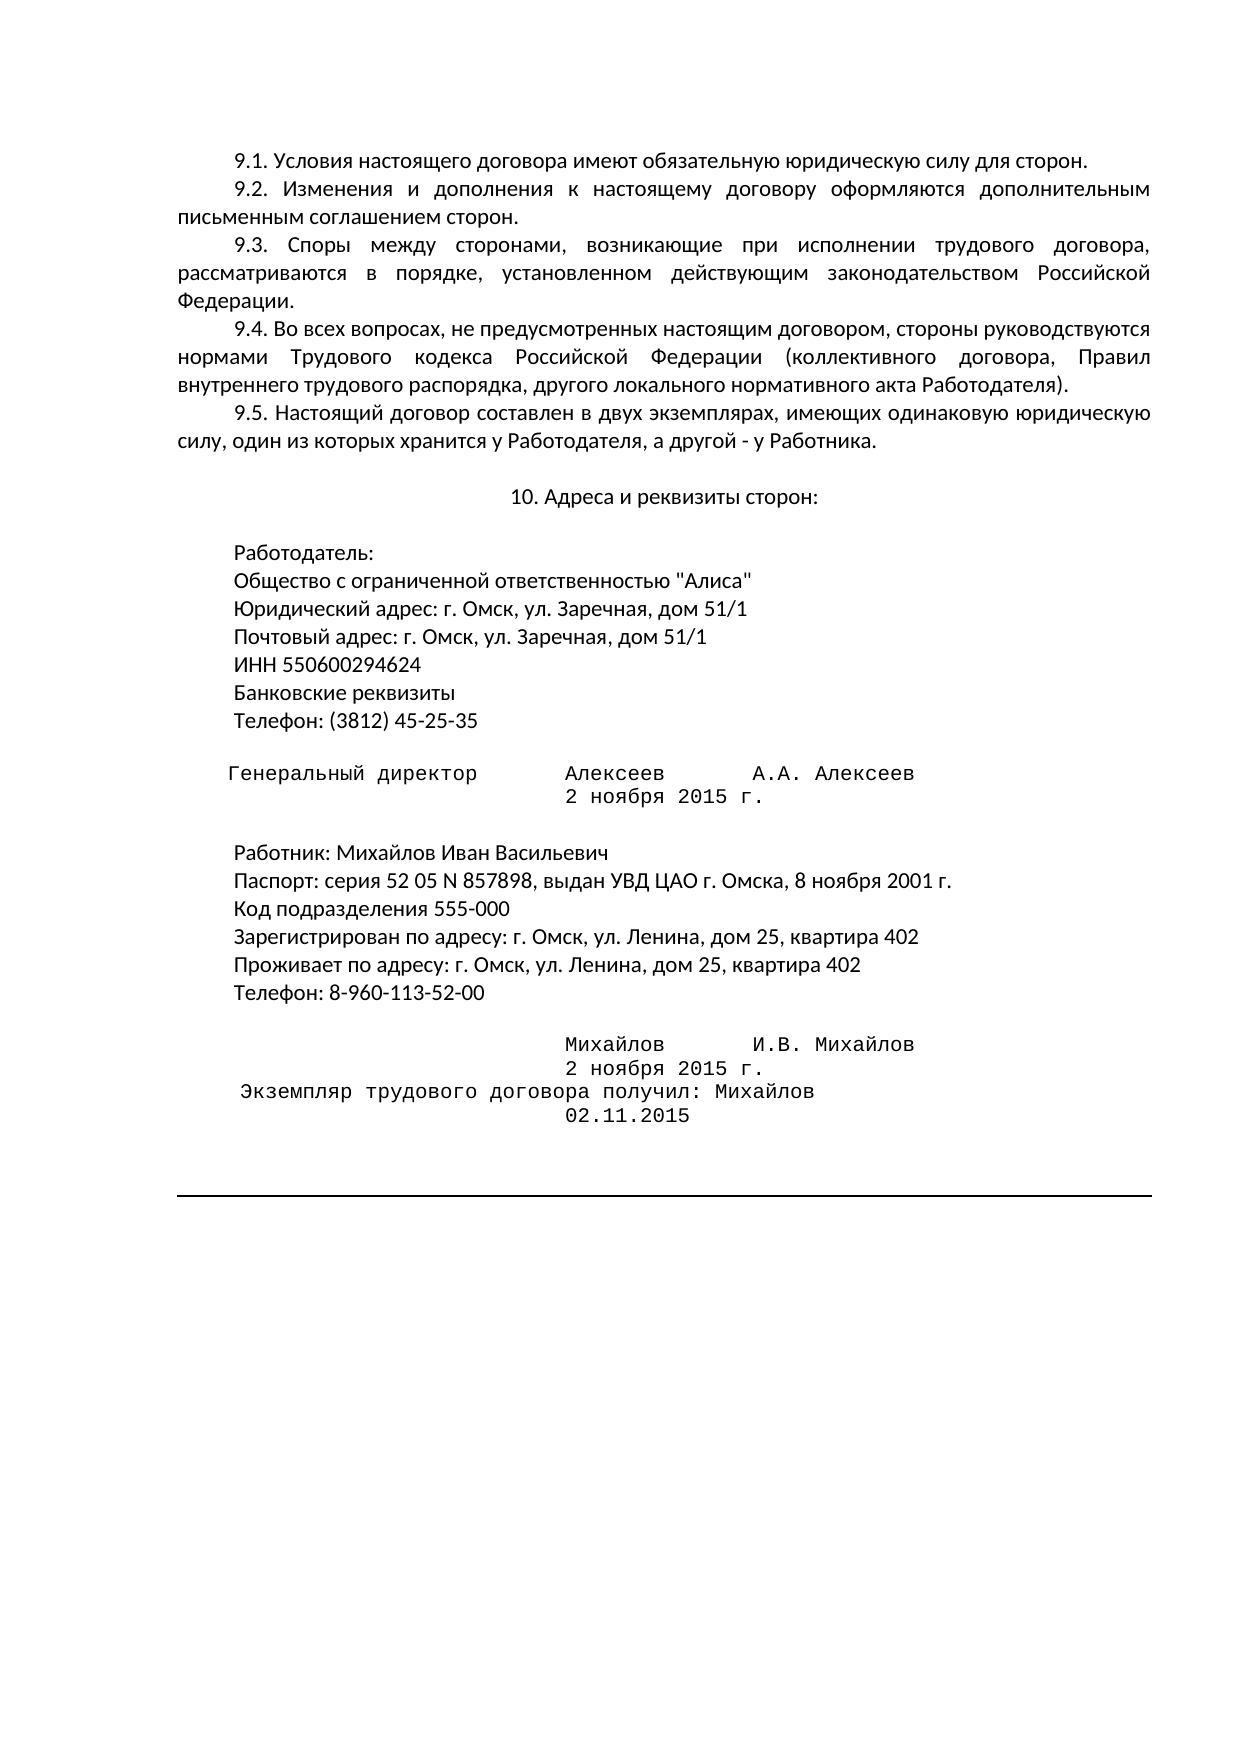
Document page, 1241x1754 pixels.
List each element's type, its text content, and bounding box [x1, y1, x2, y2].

text 9.4. Во всех вопросах, не предусмотренных настоящим договором, стороны руководствуются нормами Трудового кодекса Российской Федерации (коллективного договора, Правил внутреннего трудового распорядка, другого локального нормативного акта Работодателя). [177, 314, 1152, 398]
text 2 ноября 2015 г. [177, 1058, 1152, 1081]
text Работник: Михайлов Иван Васильевич [177, 838, 1152, 866]
text Генеральный директор Алексеев А.А. Алексеев [177, 763, 1152, 786]
text Михайлов И.В. Михайлов [177, 1034, 1152, 1058]
text Проживает по адресу: г. Омск, ул. Ленина, дом 25, квартира 402 [177, 950, 1152, 978]
text Код подразделения 555-000 [177, 894, 1152, 922]
text 9.2. Изменения и дополнения к настоящему договору оформляются дополнительным письменным соглашением сторон. [177, 174, 1152, 230]
text Банковские реквизиты [177, 678, 1152, 707]
text Телефон: (3812) 45-25-35 [177, 707, 1152, 734]
text 9.5. Настоящий договор составлен в двух экземплярах, имеющих одинаковую юридическую силу, один из которых хранится у Работодателя, а другой - у Работника. [177, 398, 1152, 454]
text Общество с ограниченной ответственностью "Алиса" [177, 566, 1152, 594]
text Работодатель: [177, 538, 1152, 566]
text 10. Адреса и реквизиты сторон: [177, 482, 1152, 510]
text Юридический адрес: г. Омск, ул. Заречная, дом 51/1 [177, 594, 1152, 622]
text Экземпляр трудового договора получил: Михайлов [177, 1081, 1152, 1105]
text 02.11.2015 [177, 1105, 1152, 1129]
text Телефон: 8-960-113-52-00 [177, 978, 1152, 1006]
text Почтовый адрес: г. Омск, ул. Заречная, дом 51/1 [177, 622, 1152, 651]
text 2 ноября 2015 г. [177, 786, 1152, 810]
text Зарегистрирован по адресу: г. Омск, ул. Ленина, дом 25, квартира 402 [177, 922, 1152, 950]
text Паспорт: серия 52 05 N 857898, выдан УВД ЦАО г. Омска, 8 ноября 2001 г. [177, 866, 1152, 894]
text 9.1. Условия настоящего договора имеют обязательную юридическую силу для сторон. [177, 146, 1152, 174]
text 9.3. Споры между сторонами, возникающие при исполнении трудового договора, рассматриваются в порядке, установленном действующим законодательством Российской Федерации. [177, 230, 1152, 314]
text ИНН 550600294624 [177, 651, 1152, 678]
